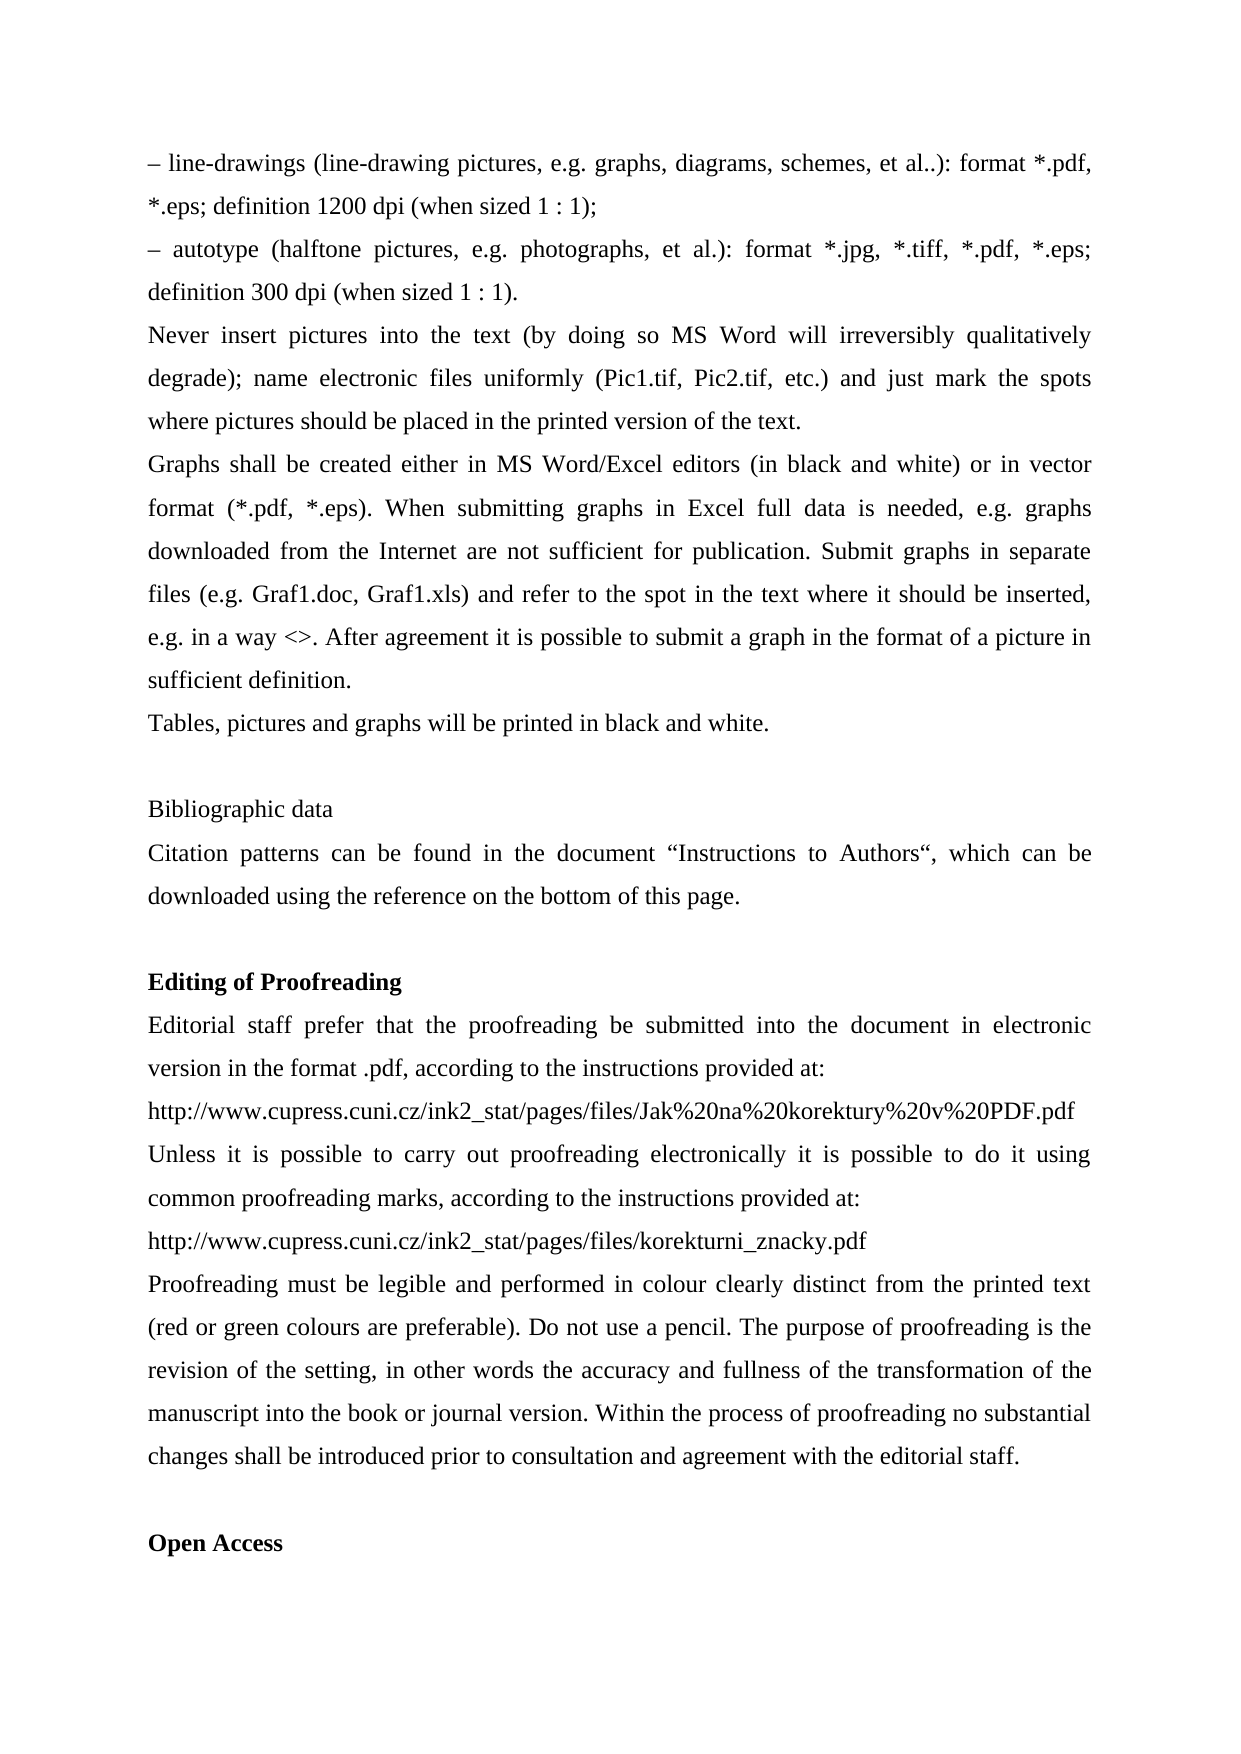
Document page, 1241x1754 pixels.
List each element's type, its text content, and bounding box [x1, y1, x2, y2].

text Never insert pictures into the text (by doing so MS Word will irreversibly qualitatively degrade); name electronic files uniformly (Pic1.tif, Pic2.tif, etc.) and just mark the spots where pictures should be placed in the printed version of the text. [148, 320, 1093, 435]
text http://www.cupress.cuni.cz/ink2_stat/pages/files/korekturni_znacky.pdf [148, 1226, 1093, 1254]
text – autotype (halftone pictures, e.g. photographs, et al.): format *.jpg, *.tiff, *.pdf, *.eps; definition 300 dpi (when sized 1 : 1). [148, 234, 1093, 306]
text Editing of Proofreading [148, 967, 1093, 996]
text Unless it is possible to carry out proofreading electronically it is possible to do it using common proofreading marks, according to the instructions provided at: [148, 1139, 1093, 1211]
text – line-drawings (line-drawing pictures, e.g. graphs, diagrams, schemes, et al..): format *.pdf, *.eps; definition 1200 dpi (when sized 1 : 1); [148, 148, 1093, 219]
text Editorial staff prefer that the proofreading be submitted into the document in electronic version in the format .pdf, according to the instructions provided at: [148, 1010, 1093, 1082]
text Bibliographic data [148, 794, 1093, 823]
text Citation patterns can be found in the document “Instructions to Authors“, which can be downloaded using the reference on the bottom of this page. [148, 838, 1093, 909]
text http://www.cupress.cuni.cz/ink2_stat/pages/files/Jak%20na%20korektury%20v%20PDF.pdf [148, 1096, 1093, 1125]
text Graphs shall be created either in MS Word/Excel editors (in black and white) or in vector format (*.pdf, *.eps). When submitting graphs in Excel full data is needed, e.g. graphs downloaded from the Internet are not sufficient for publication. Submit graphs in separate files (e.g. Graf1.doc, Graf1.xls) and refer to the spot in the text where it should be inserted, e.g. in a way <>. After agreement it is possible to submit a graph in the format of a picture in sufficient definition. [148, 449, 1093, 694]
text Proofreading must be legible and performed in colour clearly distinct from the printed text (red or green colours are preferable). Do not use a pencil. The purpose of proofreading is the revision of the setting, in other words the accuracy and fullness of the transformation of the manuscript into the book or journal version. Within the process of proofreading no substantial changes shall be introduced prior to consultation and agreement with the editorial staff. [148, 1269, 1093, 1470]
text Open Access [148, 1528, 1093, 1556]
text Tables, pictures and graphs will be printed in black and white. [148, 708, 1093, 737]
